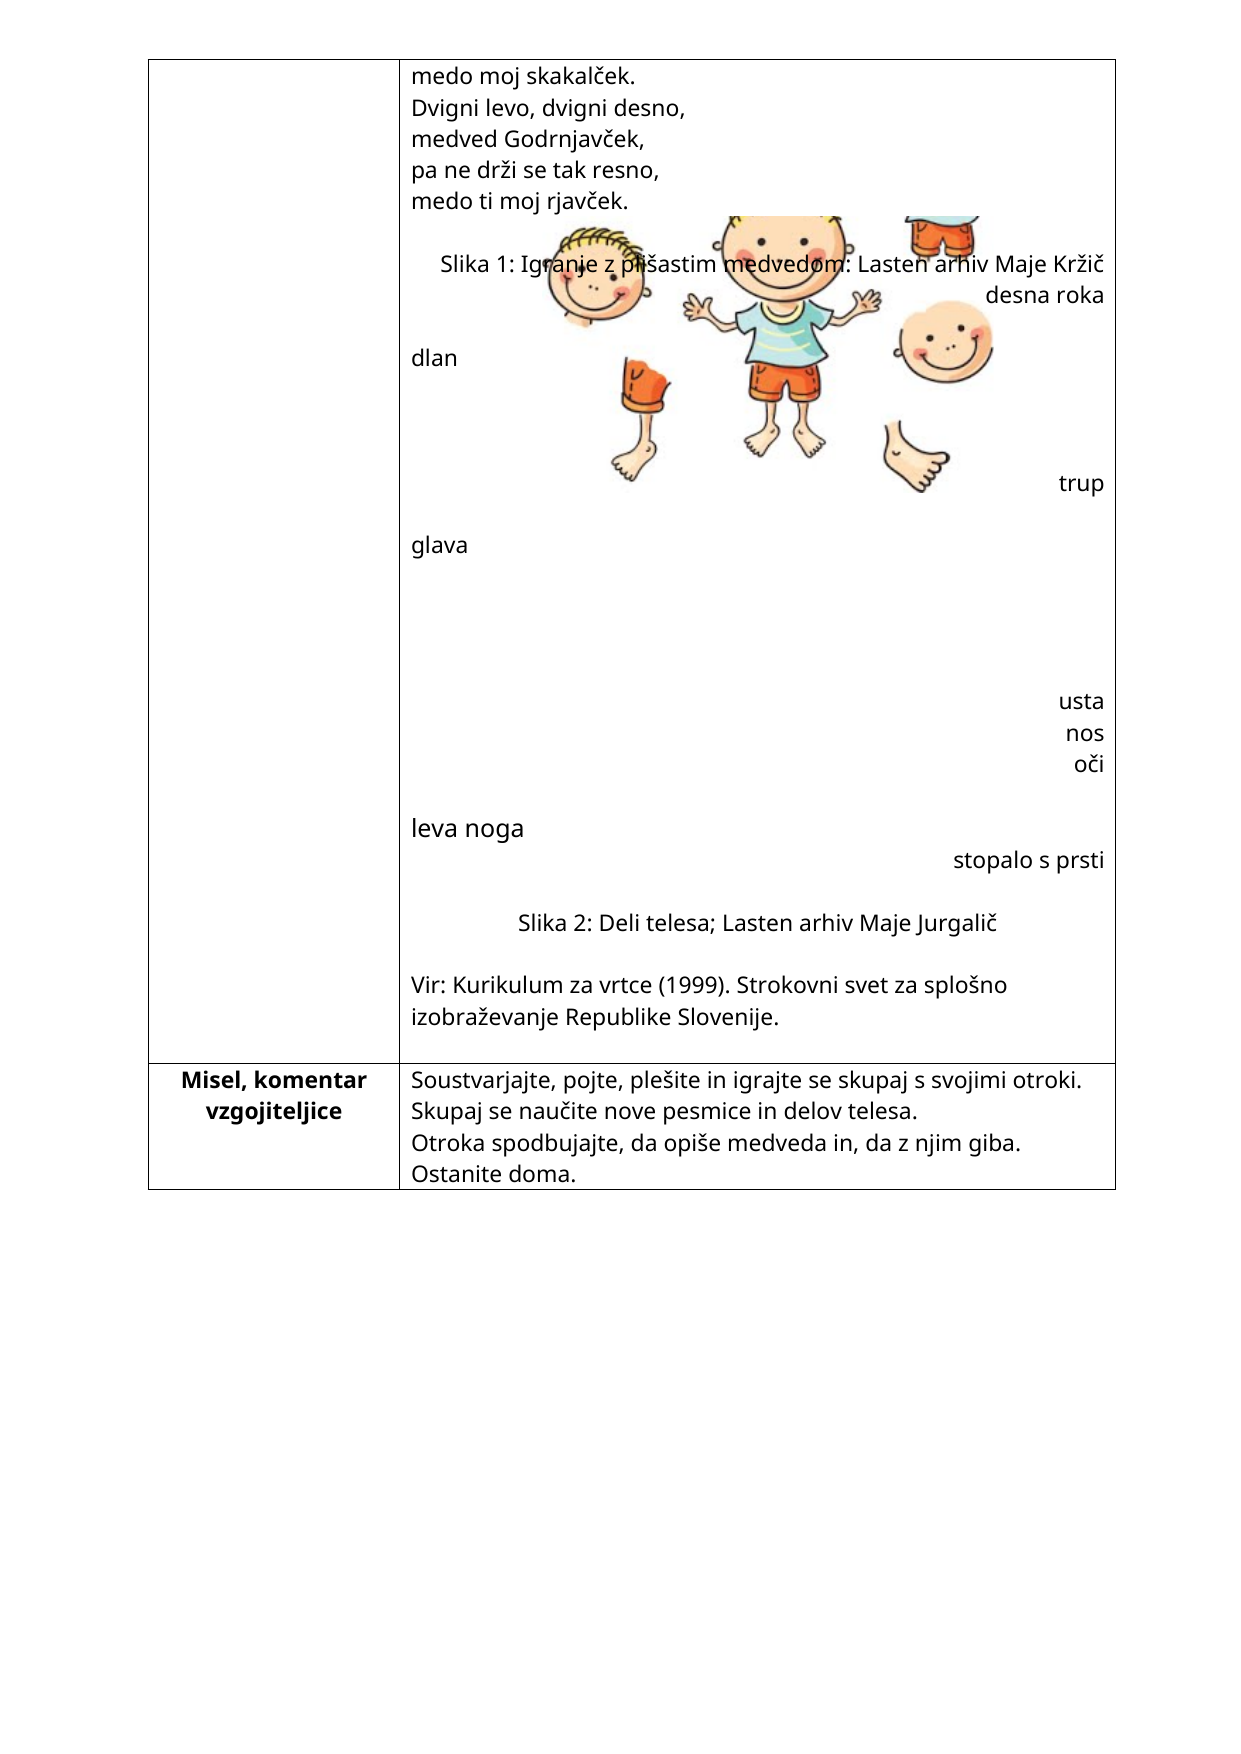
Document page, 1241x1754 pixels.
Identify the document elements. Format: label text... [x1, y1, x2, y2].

table_cell Misel, komentar vzgojiteljice [149, 1064, 399, 1189]
table_cell Soustvarjajte, pojte, plešite in igrajte se skupaj s svojimi otroki. Skupaj se naučite nove pesmice in delov telesa. Otroka spodbujajte, da opiše medveda in, da z njim giba. Ostanite doma. [400, 1064, 1115, 1189]
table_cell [149, 60, 399, 1063]
